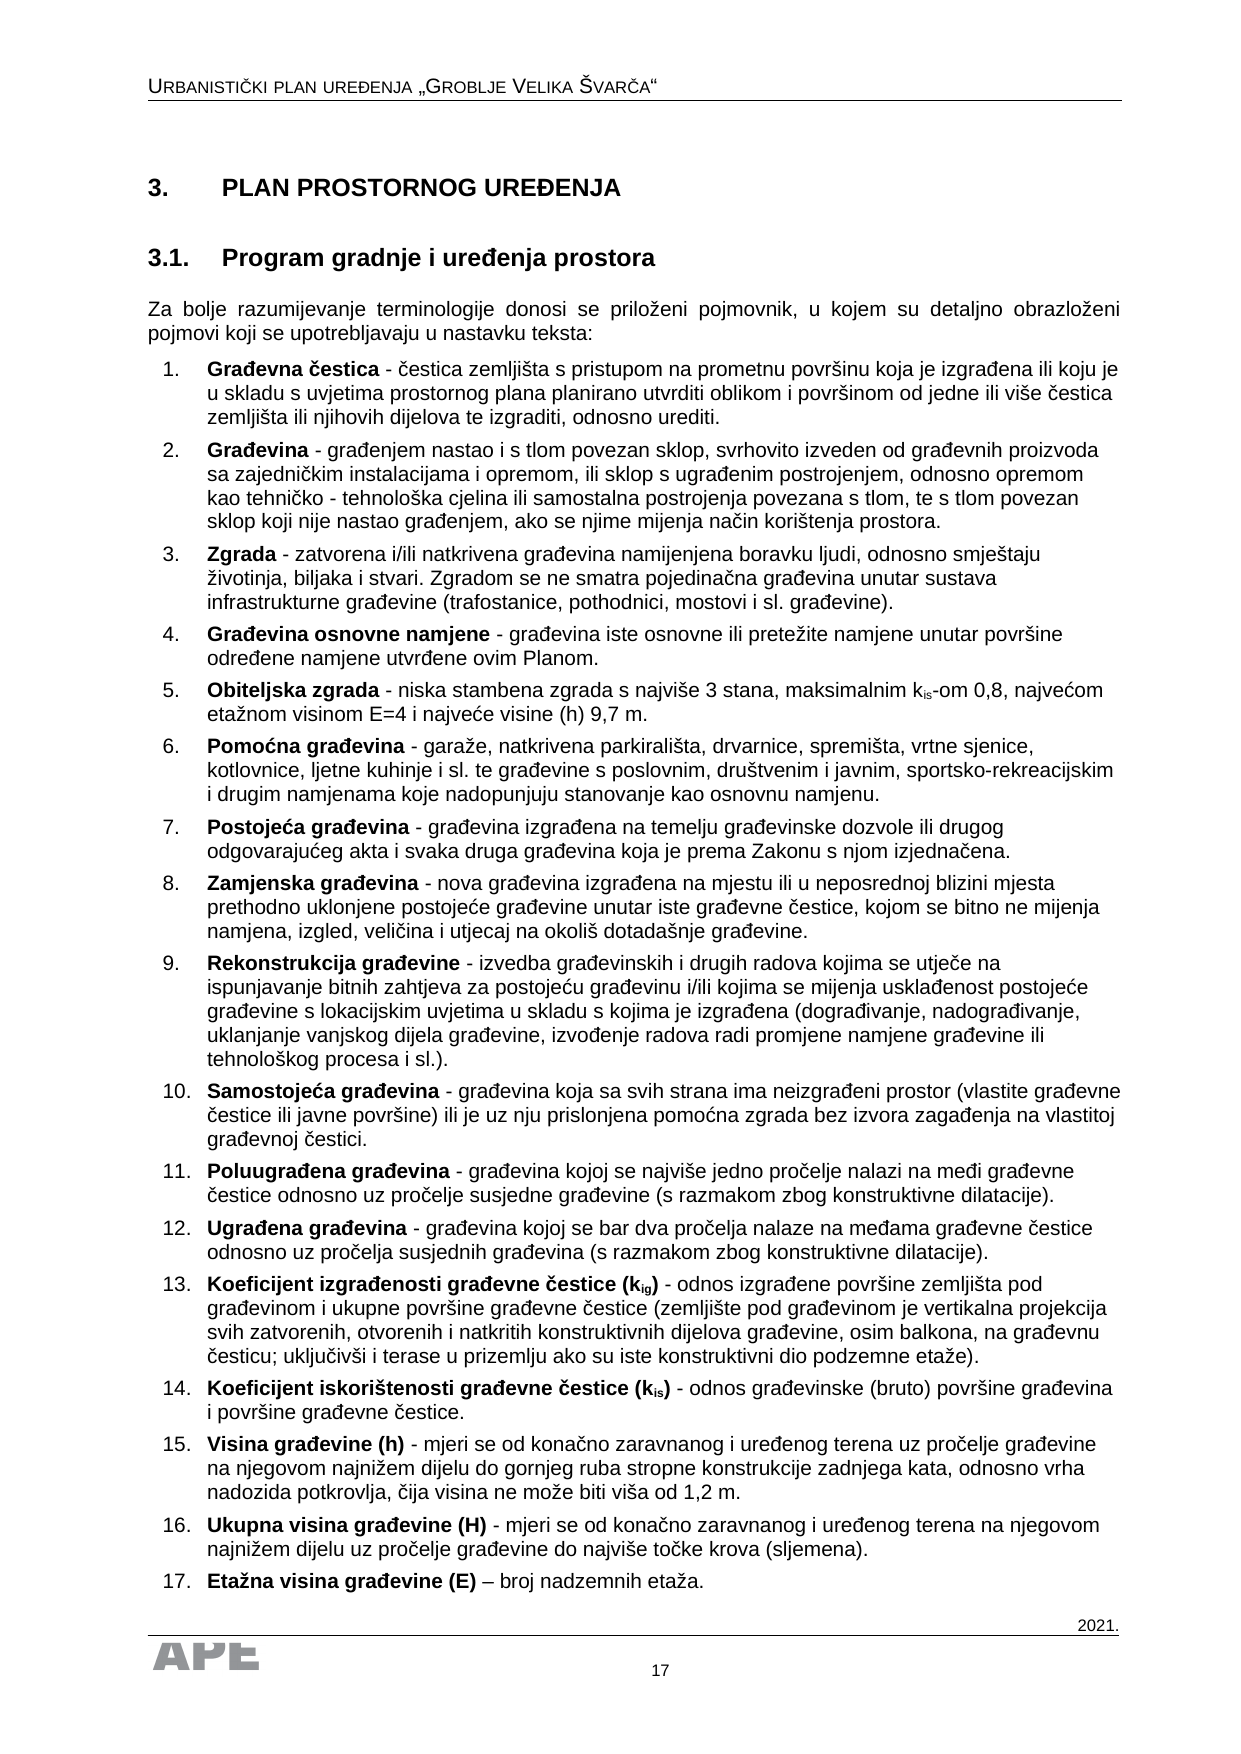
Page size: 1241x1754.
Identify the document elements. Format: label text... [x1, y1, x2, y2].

picture [147, 1637, 267, 1677]
list Koeficijent izgrađenosti građevne čestice (kig) - odnos izgrađene površine zemljišta pod građevinom i ukupne površine građevne čestice (zemljište pod građevinom je vertikalna projekcija svih zatvorenih, otvorenih i natkritih konstruktivnih dijelova građevine, osim balkona, na građevnu česticu; uključivši i terase u prizemlju ako su iste konstruktivni dio podzemne etaže). [162, 1272, 1122, 1368]
list Rekonstrukcija građevine - izvedba građevinskih i drugih radova kojima se utječe na ispunjavanje bitnih zahtjeva za postojeću građevinu i/ili kojima se mijenja usklađenost postojeće građevine s lokacijskim uvjetima u skladu s kojima je izgrađena (dograđivanje, nadograđivanje, uklanjanje vanjskog dijela građevine, izvođenje radova radi promjene namjene građevine ili tehnološkog procesa i sl.). [162, 951, 1122, 1071]
list Građevina - građenjem nastao i s tlom povezan sklop, svrhovito izveden od građevnih proizvoda sa zajedničkim instalacijama i opremom, ili sklop s ugrađenim postrojenjem, odnosno opremom kao tehničko - tehnološka cjelina ili samostalna postrojenja povezana s tlom, te s tlom povezan sklop koji nije nastao građenjem, ako se njime mijenja način korištenja prostora. [162, 437, 1122, 533]
list Zgrada - zatvorena i/ili natkrivena građevina namijenjena boravku ljudi, odnosno smještaju životinja, biljaka i stvari. Zgradom se ne smatra pojedinačna građevina unutar sustava infrastrukturne građevine (trafostanice, pothodnici, mostovi i sl. građevine). [162, 542, 1122, 613]
list Koeficijent iskorištenosti građevne čestice (kis) - odnos građevinske (bruto) površine građevina i površine građevne čestice. [162, 1376, 1122, 1424]
list Postojeća građevina - građevina izgrađena na temelju građevinske dozvole ili drugog odgovarajućeg akta i svaka druga građevina koja je prema Zakonu s njom izjednačena. [162, 814, 1122, 862]
list Zamjenska građevina - nova građevina izgrađena na mjestu ili u neposrednoj blizini mjesta prethodno uklonjene postojeće građevine unutar iste građevne čestice, kojom se bitno ne mijenja namjena, izgled, veličina i utjecaj na okoliš dotadašnje građevine. [162, 871, 1122, 943]
list Pomoćna građevina - garaže, natkrivena parkirališta, drvarnice, spremišta, vrtne sjenice, kotlovnice, ljetne kuhinje i sl. te građevine s poslovnim, društvenim i javnim, sportsko-rekreacijskim i drugim namjenama koje nadopunjuju stanovanje kao osnovnu namjenu. [162, 734, 1122, 806]
list Etažna visina građevine (E) – broj nadzemnih etaža. [162, 1569, 1122, 1593]
list Poluugrađena građevina - građevina kojoj se najviše jedno pročelje nalazi na međi građevne čestice odnosno uz pročelje susjedne građevine (s razmakom zbog konstruktivne dilatacije). [162, 1159, 1122, 1207]
list Visina građevine (h) - mjeri se od konačno zaravnanog i uređenog terena uz pročelje građevine na njegovom najnižem dijelu do gornjeg ruba stropne konstrukcije zadnjega kata, odnosno vrha nadozida potkrovlja, čija visina ne može biti viša od 1,2 m. [162, 1432, 1122, 1504]
list Obiteljska zgrada - niska stambena zgrada s najviše 3 stana, maksimalnim kis-om 0,8, najvećom etažnom visinom E=4 i najveće visine (h) 9,7 m. [162, 678, 1122, 726]
list Ukupna visina građevine (H) - mjeri se od konačno zaravnanog i uređenog terena na njegovom najnižem dijelu uz pročelje građevine do najviše točke krova (sljemena). [162, 1512, 1122, 1560]
list Građevina osnovne namjene - građevina iste osnovne ili pretežite namjene unutar površine određene namjene utvrđene ovim Planom. [162, 622, 1122, 670]
list Ugrađena građevina - građevina kojoj se bar dva pročelja nalaze na međama građevne čestice odnosno uz pročelja susjednih građevina (s razmakom zbog konstruktivne dilatacije). [162, 1216, 1122, 1263]
list PLAN PROSTORNOG UREĐENJA [148, 173, 1122, 201]
text Za bolje razumijevanje terminologije donosi se priloženi pojmovnik, u kojem su detaljno obrazloženi pojmovi koji se upotrebljavaju u nastavku teksta: [148, 297, 1122, 345]
list Program gradnje i uređenja prostora [148, 243, 1122, 272]
list Građevna čestica - čestica zemljišta s pristupom na prometnu površinu koja je izgrađena ili koju je u skladu s uvjetima prostornog plana planirano utvrditi oblikom i površinom od jedne ili više čestica zemljišta ili njihovih dijelova te izgraditi, odnosno urediti. [162, 357, 1122, 429]
list Samostojeća građevina - građevina koja sa svih strana ima neizgrađeni prostor (vlastite građevne čestice ili javne površine) ili je uz nju prislonjena pomoćna zgrada bez izvora zagađenja na vlastitoj građevnoj čestici. [162, 1079, 1122, 1151]
